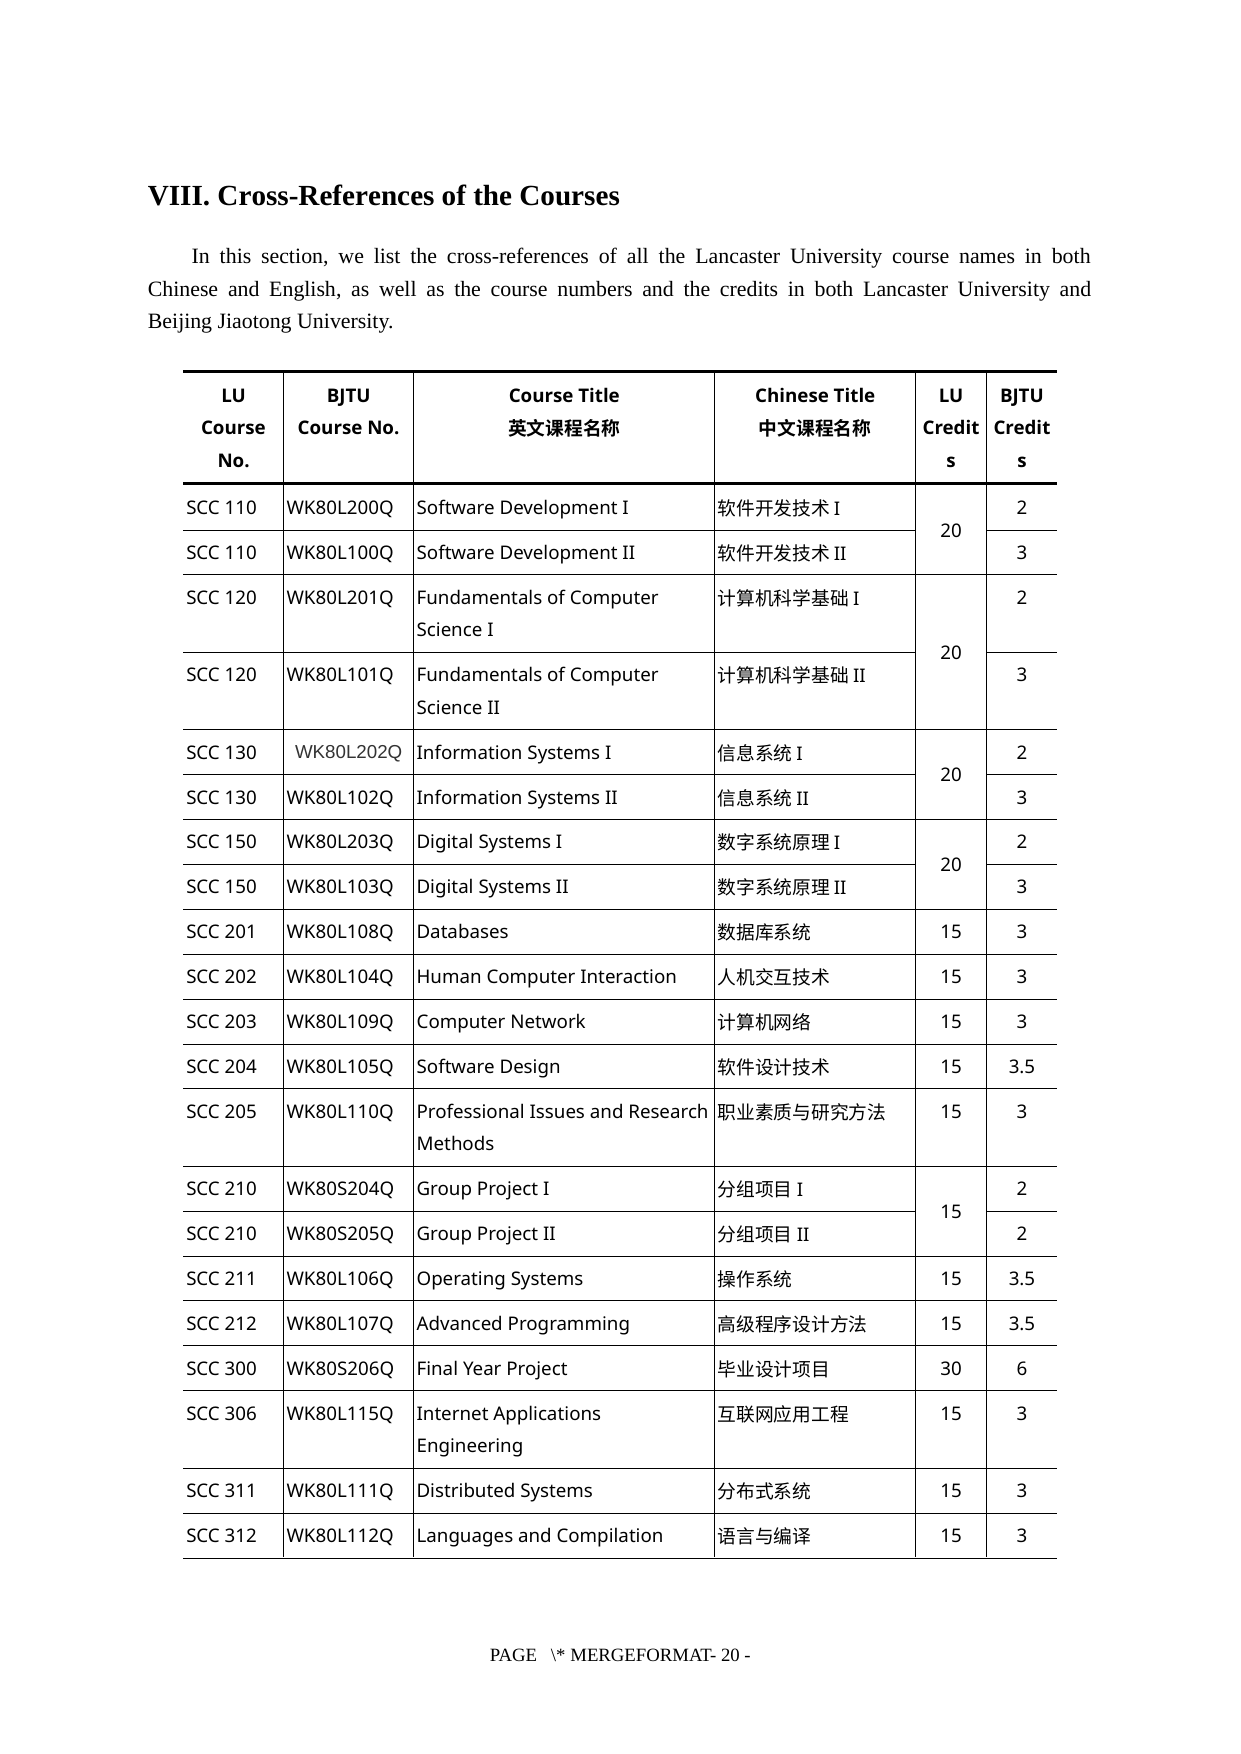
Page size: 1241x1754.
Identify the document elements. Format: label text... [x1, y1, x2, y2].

table_cell 3 [987, 1514, 1057, 1557]
table_cell 3 [987, 955, 1057, 998]
table_cell 15 [916, 1469, 986, 1512]
table_cell SCC 110 [183, 531, 283, 574]
table_header BJTU Credits [987, 373, 1057, 482]
table_cell Software Design [414, 1045, 714, 1088]
table_cell 2 [987, 1212, 1057, 1256]
table_cell Digital Systems I [414, 820, 714, 864]
table_cell SCC 300 [183, 1346, 283, 1390]
table_cell SCC 120 [183, 575, 283, 652]
table_header LU Course No. [183, 373, 283, 482]
table_cell 信息系统II [715, 775, 915, 819]
table_cell SCC 130 [183, 775, 283, 819]
table_cell Final Year Project [414, 1346, 714, 1390]
table_cell 2 [987, 575, 1057, 652]
table_cell 3.5 [987, 1257, 1057, 1300]
table_cell 3 [987, 910, 1057, 954]
table_cell Human Computer Interaction [414, 955, 714, 998]
table_cell WK80L108Q [284, 910, 413, 954]
table_cell 15 [916, 1391, 986, 1468]
table_cell WK80L104Q [284, 955, 413, 998]
table_cell SCC 130 [183, 730, 283, 774]
table_cell SCC 306 [183, 1391, 283, 1468]
table_cell 6 [987, 1346, 1057, 1390]
table_cell 信息系统I [715, 730, 915, 774]
table_cell 30 [916, 1346, 986, 1390]
table_cell 职业素质与研究方法 [715, 1089, 915, 1166]
table_cell 分布式系统 [715, 1469, 915, 1512]
table_cell WK80L105Q [284, 1045, 413, 1088]
table_cell 3 [987, 531, 1057, 574]
table_cell 计算机网络 [715, 1000, 915, 1043]
table_cell 数字系统原理I [715, 820, 915, 864]
table_cell Languages and Compilation [414, 1514, 714, 1557]
table_cell SCC 212 [183, 1301, 283, 1345]
table_cell 15 [916, 1257, 986, 1300]
table_cell SCC 210 [183, 1167, 283, 1211]
table_cell 15 [916, 1301, 986, 1345]
table_cell 3 [987, 1089, 1057, 1166]
table_cell 毕业设计项目 [715, 1346, 915, 1390]
table_cell WK80L202Q [284, 730, 413, 774]
table_cell 操作系统 [715, 1257, 915, 1300]
table_cell 2 [987, 485, 1057, 529]
table_cell 2 [987, 1167, 1057, 1211]
table_cell WK80L102Q [284, 775, 413, 819]
table_cell 20 [916, 730, 986, 819]
table_cell Information Systems II [414, 775, 714, 819]
table_cell SCC 201 [183, 910, 283, 954]
table_cell 分组项目 I [715, 1167, 915, 1211]
table_cell Professional Issues and Research Methods [414, 1089, 714, 1166]
table_cell 软件开发技术I [715, 485, 915, 529]
table_cell 语言与编译 [715, 1514, 915, 1557]
table_cell SCC 203 [183, 1000, 283, 1043]
table_cell 计算机科学基础 I [715, 575, 915, 652]
table_cell 互联网应用工程 [715, 1391, 915, 1468]
table_cell 人机交互技术 [715, 955, 915, 998]
table_cell 15 [916, 1089, 986, 1166]
table_cell 15 [916, 1000, 986, 1043]
table_cell WK80L112Q [284, 1514, 413, 1557]
table_cell 15 [916, 1045, 986, 1088]
table_cell 3 [987, 1000, 1057, 1043]
table_cell 20 [916, 820, 986, 909]
table_cell 3 [987, 865, 1057, 909]
table_cell SCC 205 [183, 1089, 283, 1166]
table_header Course Title 英文课程名称 [414, 373, 714, 482]
table_header BJTU Course No. [284, 373, 413, 482]
table_cell WK80L111Q [284, 1469, 413, 1512]
table_cell 15 [916, 1514, 986, 1557]
table_cell Fundamentals of Computer Science II [414, 653, 714, 729]
table_cell WK80S206Q [284, 1346, 413, 1390]
table_cell 3.5 [987, 1301, 1057, 1345]
table_cell SCC 150 [183, 820, 283, 864]
table_cell 软件设计技术 [715, 1045, 915, 1088]
table_cell SCC 211 [183, 1257, 283, 1300]
table_cell WK80L106Q [284, 1257, 413, 1300]
table_cell Distributed Systems [414, 1469, 714, 1512]
table_cell Digital Systems II [414, 865, 714, 909]
subtitle VIII. Cross-References of the Courses [148, 162, 1092, 227]
table_cell 15 [916, 955, 986, 998]
table_cell 20 [916, 575, 986, 729]
table_cell Internet Applications Engineering [414, 1391, 714, 1468]
table_cell WK80L115Q [284, 1391, 413, 1468]
table_cell 高级程序设计方法 [715, 1301, 915, 1345]
table_cell 3 [987, 1469, 1057, 1512]
table_cell SCC 150 [183, 865, 283, 909]
table_cell SCC 204 [183, 1045, 283, 1088]
table_cell WK80L110Q [284, 1089, 413, 1166]
table_cell 3 [987, 775, 1057, 819]
table_cell Software Development II [414, 531, 714, 574]
table_cell WK80L107Q [284, 1301, 413, 1345]
table_cell Operating Systems [414, 1257, 714, 1300]
table_cell Databases [414, 910, 714, 954]
table_cell Computer Network [414, 1000, 714, 1043]
table_cell WK80S204Q [284, 1167, 413, 1211]
table_cell 20 [916, 485, 986, 574]
table_cell 计算机科学基础 II [715, 653, 915, 729]
table_cell 分组项目 II [715, 1212, 915, 1256]
table_cell SCC 312 [183, 1514, 283, 1557]
table_cell Group Project II [414, 1212, 714, 1256]
table_cell WK80L201Q [284, 575, 413, 652]
table_cell Information Systems I [414, 730, 714, 774]
table_cell Software Development I [414, 485, 714, 529]
text In this section, we list the cross-references of all the Lancaster University course names in both Chinese and English, as well as the course numbers and the credits in both Lancaster University and Beijing Jiaotong University. [148, 239, 1092, 337]
table_cell Fundamentals of Computer Science I [414, 575, 714, 652]
table_cell SCC 120 [183, 653, 283, 729]
table_cell WK80S205Q [284, 1212, 413, 1256]
table_cell WK80L200Q [284, 485, 413, 529]
table_cell 15 [916, 910, 986, 954]
table_cell 3 [987, 653, 1057, 729]
table_cell WK80L203Q [284, 820, 413, 864]
table_header LU Credits [916, 373, 986, 482]
table_cell 数字系统原理II [715, 865, 915, 909]
table_cell WK80L103Q [284, 865, 413, 909]
table_cell 3 [987, 1391, 1057, 1468]
table_cell 3.5 [987, 1045, 1057, 1088]
table_cell SCC 110 [183, 485, 283, 529]
table_cell 15 [916, 1167, 986, 1256]
table_cell WK80L109Q [284, 1000, 413, 1043]
table_cell SCC 202 [183, 955, 283, 998]
table_cell 2 [987, 730, 1057, 774]
table_cell Group Project I [414, 1167, 714, 1211]
table_cell WK80L101Q [284, 653, 413, 729]
table_cell WK80L100Q [284, 531, 413, 574]
table_cell 软件开发技术II [715, 531, 915, 574]
table_header Chinese Title 中文课程名称 [715, 373, 915, 482]
table_cell SCC 311 [183, 1469, 283, 1512]
table_cell SCC 210 [183, 1212, 283, 1256]
table_cell 数据库系统 [715, 910, 915, 954]
table_cell 2 [987, 820, 1057, 864]
table_cell Advanced Programming [414, 1301, 714, 1345]
